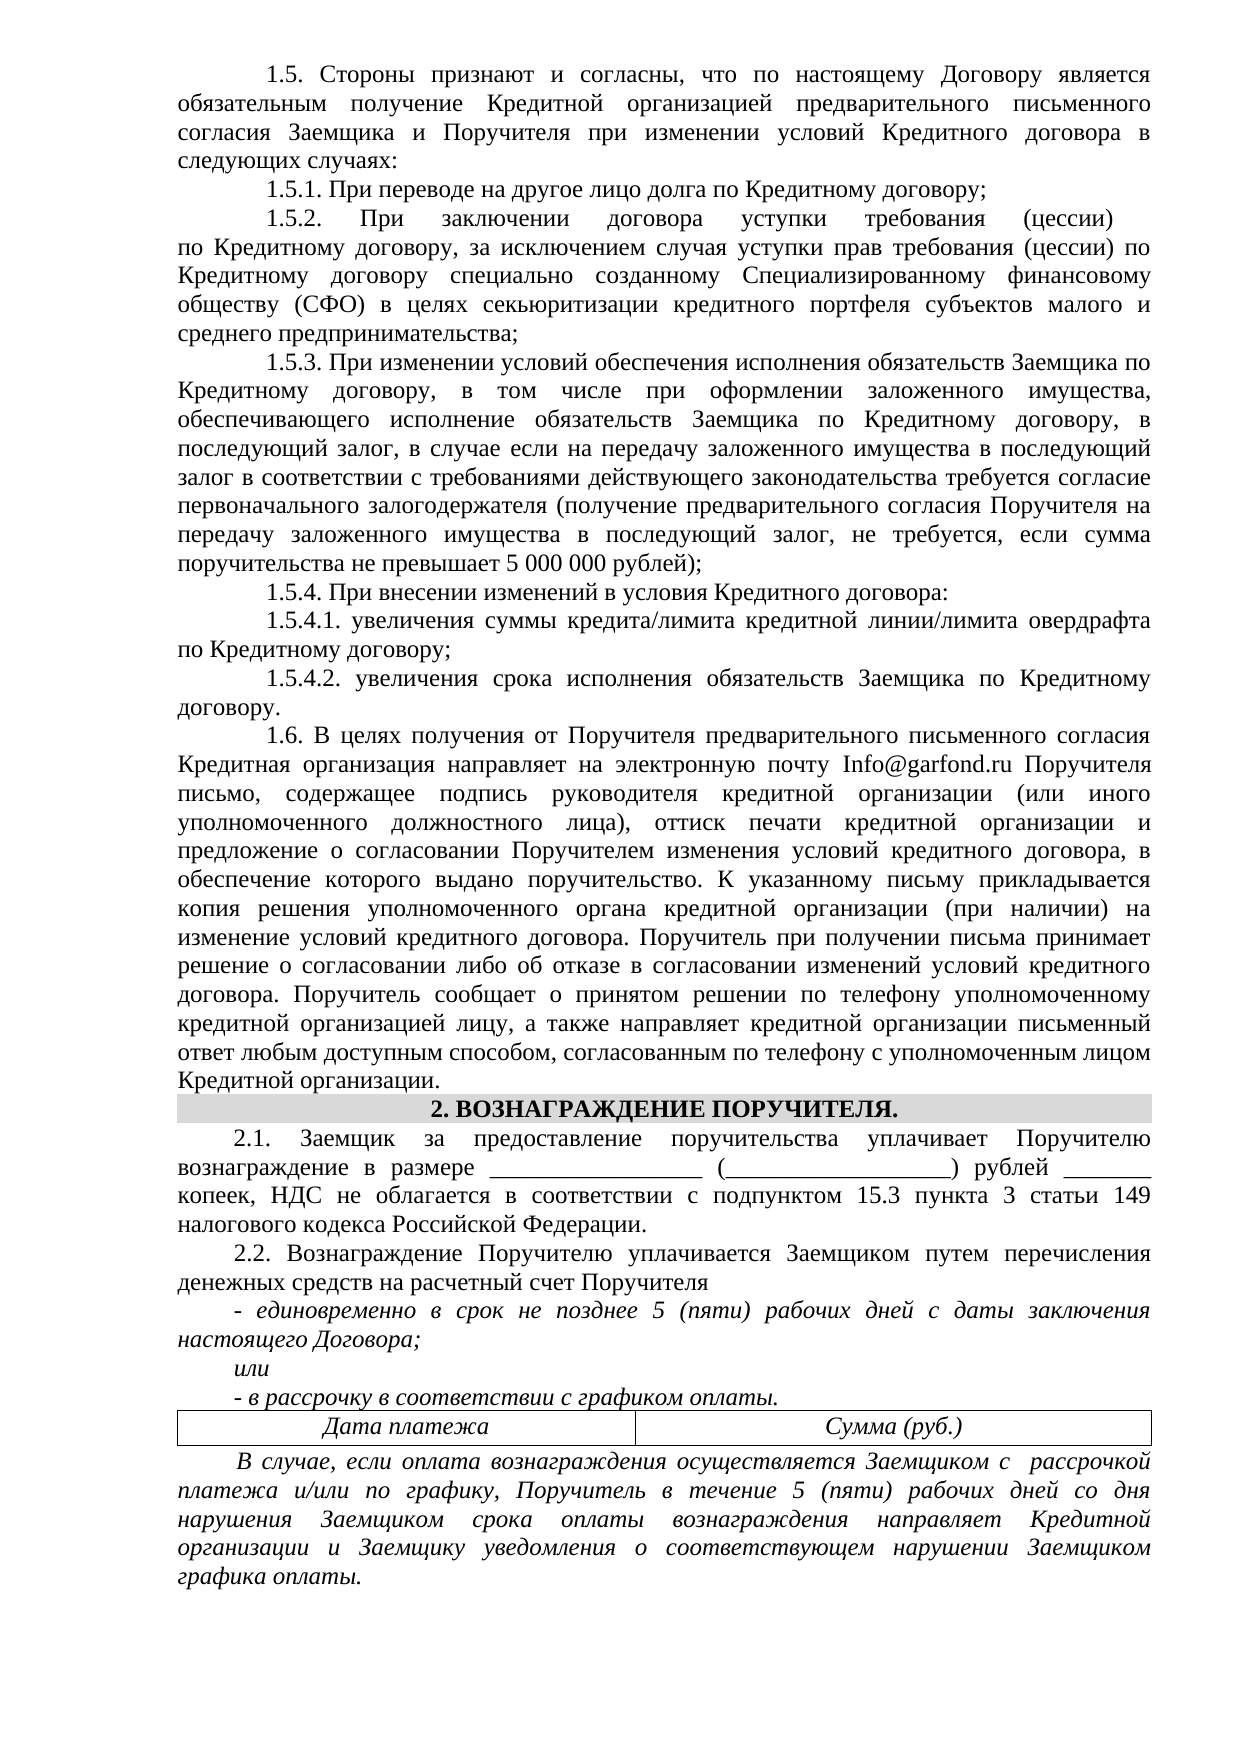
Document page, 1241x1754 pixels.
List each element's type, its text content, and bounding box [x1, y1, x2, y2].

text 1.6. В целях получения от Поручителя предварительного письменного согласия Кредитная организация направляет на электронную почту Info@garfond.ru Поручителя письмо, содержащее подпись руководителя кредитной организации (или иного уполномоченного должностного лица), оттиск печати кредитной организации и предложение о согласовании Поручителем изменения условий кредитного договора, в обеспечение которого выдано поручительство. К указанному письму прикладывается копия решения уполномоченного органа кредитной организации (при наличии) на изменение условий кредитного договора. Поручитель при получении письма принимает решение о согласовании либо об отказе в согласовании изменений условий кредитного договора. Поручитель сообщает о принятом решении по телефону уполномоченному кредитной организацией лицу, а также направляет кредитной организации письменный ответ любым доступным способом, согласованным по телефону с уполномоченным лицом Кредитной организации. [177, 720, 1152, 1094]
text 2.1. Заемщик за предоставление поручительства уплачивает Поручителю вознаграждение в размере _________________ (__________________) рублей _______ копеек, НДС не облагается в соответствии с подпунктом 15.3 пункта 3 статьи 149 налогового кодекса Российской Федерации. [177, 1123, 1152, 1238]
text 2.2. Вознаграждение Поручителю уплачивается Заемщиком путем перечисления денежных средств на расчетный счет Поручителя [177, 1238, 1152, 1295]
text 1.5.4.2. увеличения срока исполнения обязательств Заемщика по Кредитному договору. [177, 663, 1152, 720]
text - в рассрочку в соответствии с графиком оплаты. [177, 1382, 1152, 1410]
text 1.5.1. При переводе на другое лицо долга по Кредитному договору; [177, 174, 1152, 203]
text - единовременно в срок не позднее 5 (пяти) рабочих дней с даты заключения настоящего Договора; [177, 1295, 1152, 1353]
text 1.5. Стороны признают и согласны, что по настоящему Договору является обязательным получение Кредитной организацией предварительного письменного согласия Заемщика и Поручителя при изменении условий Кредитного договора в следующих случаях: [177, 59, 1152, 174]
table_header Сумма (руб.) [636, 1411, 1151, 1445]
text 2. ВОЗНАГРАЖДЕНИЕ ПОРУЧИТЕЛЯ. [177, 1094, 1152, 1123]
text 1.5.3. При изменении условий обеспечения исполнения обязательств Заемщика по Кредитному договору, в том числе при оформлении заложенного имущества, обеспечивающего исполнение обязательств Заемщика по Кредитному договору, в последующий залог, в случае если на передачу заложенного имущества в последующий залог в соответствии с требованиями действующего законодательства требуется согласие первоначального залогодержателя (получение предварительного согласия Поручителя на передачу заложенного имущества в последующий залог, не требуется, если сумма поручительства не превышает 5 000 000 рублей); [177, 347, 1152, 577]
text В случае, если оплата вознаграждения осуществляется Заемщиком с рассрочкой платежа и/или по графику, Поручитель в течение 5 (пяти) рабочих дней со дня нарушения Заемщиком срока оплаты вознаграждения направляет Кредитной организации и Заемщику уведомления о соответствующем нарушении Заемщиком графика оплаты. [177, 1446, 1152, 1590]
table_header Дата платежа [178, 1411, 635, 1445]
text 1.5.2. При заключении договора уступки требования (цессии) по Кредитному договору, за исключением случая уступки прав требования (цессии) по Кредитному договору специально созданному Специализированному финансовому обществу (СФО) в целях секьюритизации кредитного портфеля субъектов малого и среднего предпринимательства; [177, 203, 1152, 347]
text или [177, 1353, 1152, 1382]
text 1.5.4. При внесении изменений в условия Кредитного договора: [177, 577, 1152, 605]
text 1.5.4.1. увеличения суммы кредита/лимита кредитной линии/лимита овердрафта по Кредитному договору; [177, 605, 1152, 663]
